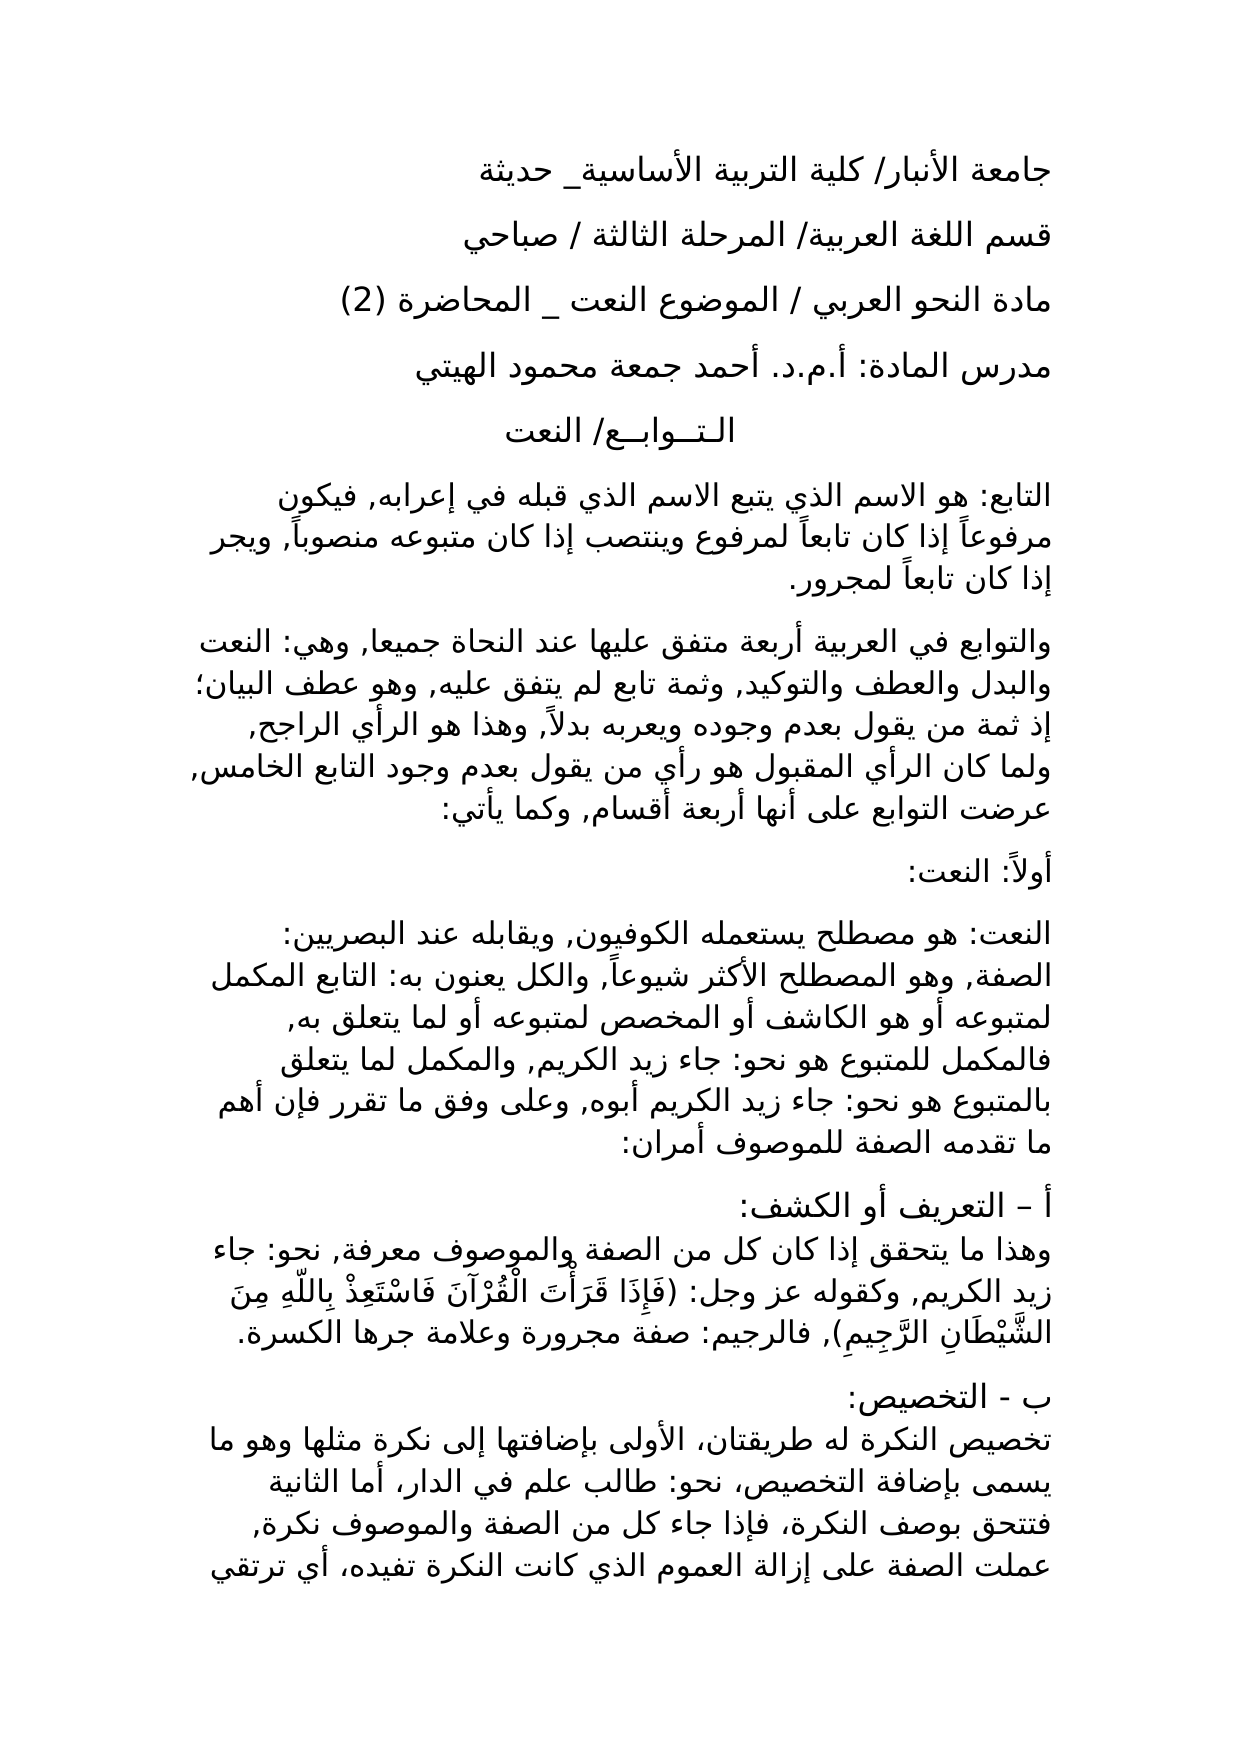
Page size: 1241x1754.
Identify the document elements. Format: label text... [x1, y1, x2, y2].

text أ – التعريف أو الكشف: وهذا ما يتحقق إذا كان كل من الصفة والموصوف معرفة, نحو: جاء زيد الكريم, وكقوله عز وجل: (فَإِذَا قَرَأْتَ الْقُرْآنَ فَاسْتَعِذْ بِاللّهِ مِنَ الشَّيْطَانِ الرَّجِيمِ), فالرجيم: صفة مجرورة وعلامة جرها الكسرة. [187, 1187, 1053, 1351]
text النعت: هو مصطلح يستعمله الكوفيون, ويقابله عند البصريين: الصفة, وهو المصطلح الأكثر شيوعاً, والكل يعنون به: التابع المكمل لمتبوعه أو هو الكاشف أو المخصص لمتبوعه أو لما يتعلق به, فالمكمل للمتبوع هو نحو: جاء زيد الكريم, والمكمل لما يتعلق بالمتبوع هو نحو: جاء زيد الكريم أبوه, وعلى وفق ما تقرر فإن أهم ما تقدمه الصفة للموصوف أمران: [187, 916, 1053, 1161]
text مدرس المادة: أ.م.د. أحمد جمعة محمود الهيتي [187, 346, 1053, 385]
text والتوابع في العربية أربعة متفق عليها عند النحاة جميعا, وهي: النعت والبدل والعطف والتوكيد, وثمة تابع لم يتفق عليه, وهو عطف البيان؛ إذ ثمة من يقول بعدم وجوده ويعربه بدلاً, وهذا هو الرأي الراجح, ولما كان الرأي المقبول هو رأي من يقول بعدم وجود التابع الخامس, عرضت التوابع على أنها أربعة أقسام, وكما يأتي: [187, 623, 1053, 827]
text مادة النحو العربي / الموضوع النعت _ المحاضرة (2) [187, 281, 1053, 320]
text الـتــوابــع/ النعت [187, 412, 1053, 451]
text قسم اللغة العربية/ المرحلة الثالثة / صباحي [187, 215, 1053, 254]
text أولاً: النعت: [187, 853, 1053, 889]
text جامعة الأنبار/ كلية التربية الأساسية_ حديثة [187, 150, 1053, 189]
text التابع: هو الاسم الذي يتبع الاسم الذي قبله في إعرابه, فيكون مرفوعاً إذا كان تابعاً لمرفوع وينتصب إذا كان متبوعه منصوباً, ويجر إذا كان تابعاً لمجرور. [187, 477, 1053, 597]
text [187, 1377, 1053, 1583]
